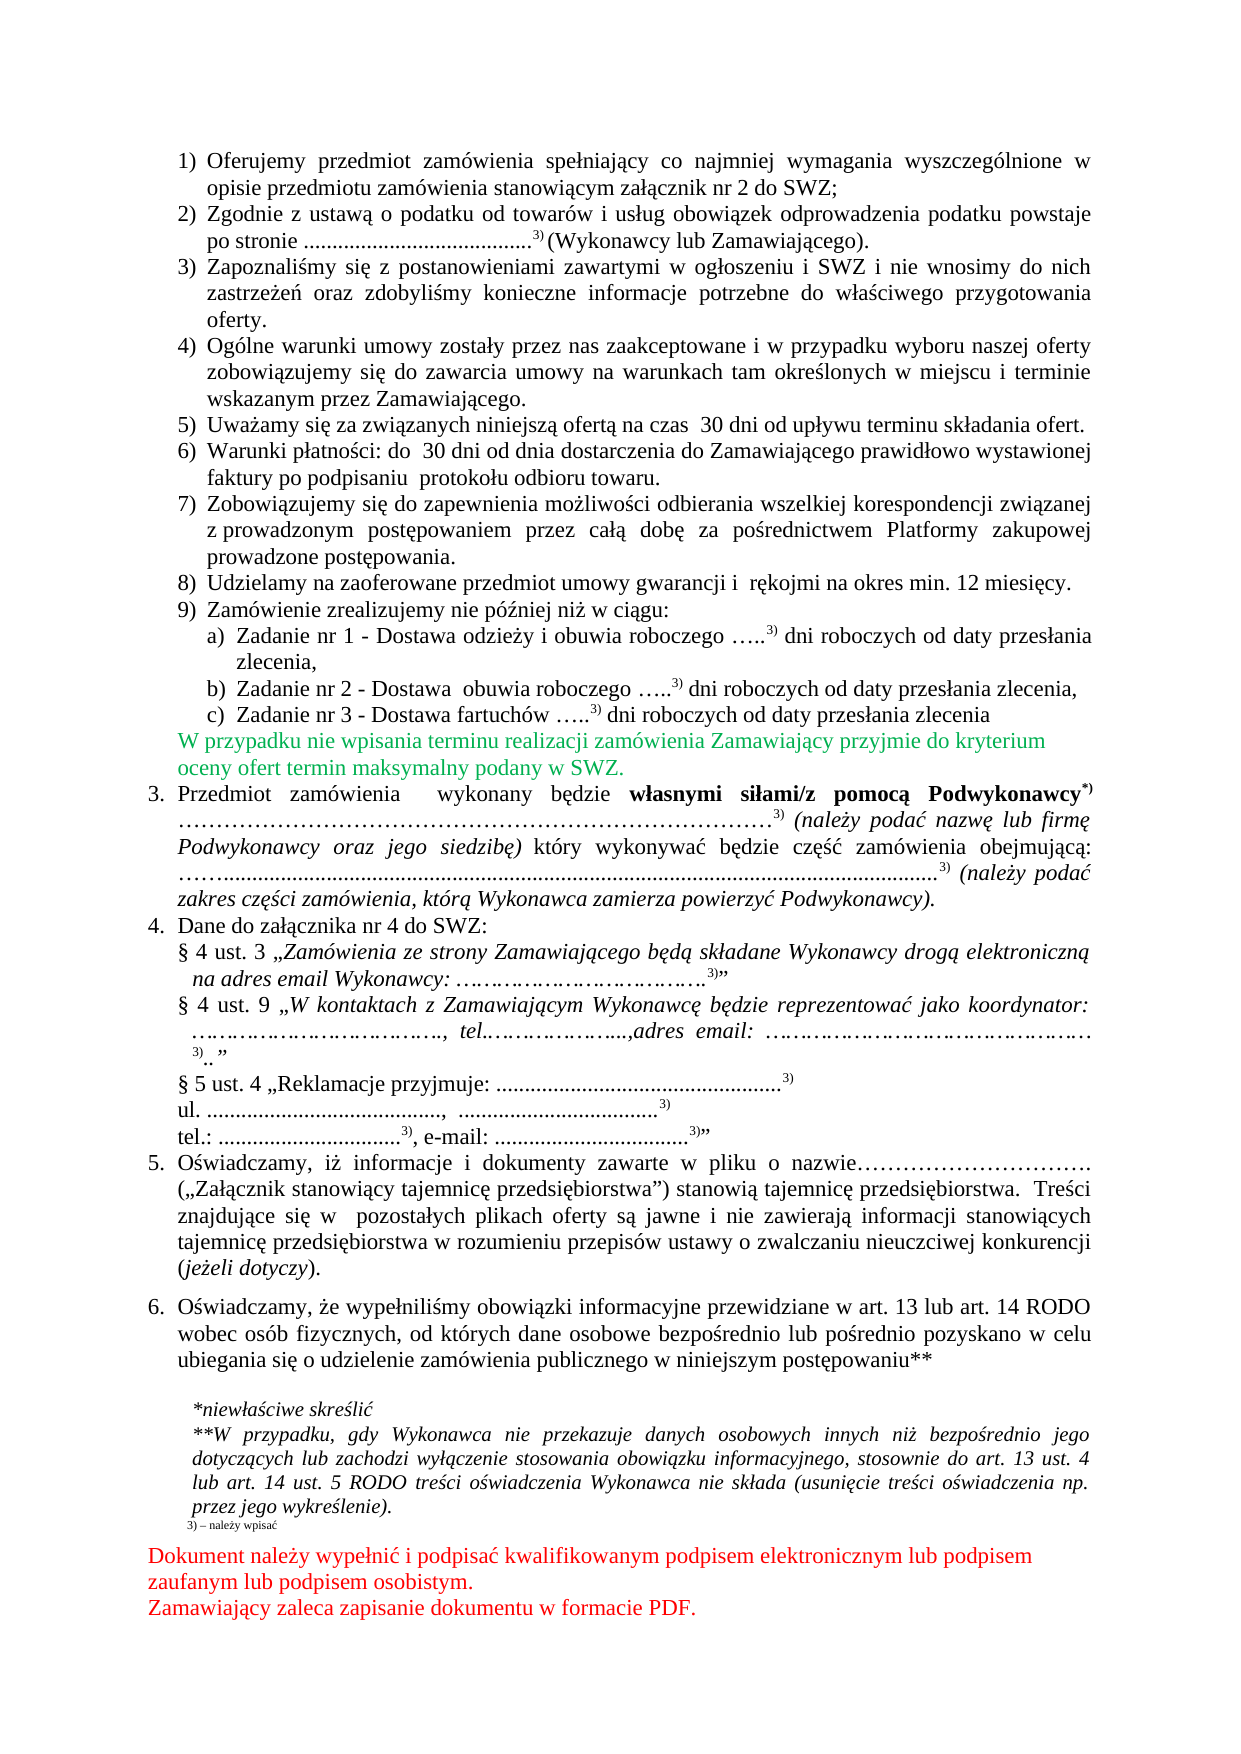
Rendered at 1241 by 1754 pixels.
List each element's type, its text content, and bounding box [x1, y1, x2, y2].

list Oświadczamy, iż informacje i dokumenty zawarte w pliku o nazwie…………………………. („Załącznik stanowiący tajemnicę przedsiębiorstwa”) stanowią tajemnicę przedsiębiorstwa. Treści znajdujące się w pozostałych plikach oferty są jawne i nie zawierają informacji stanowiących tajemnicę przedsiębiorstwa w rozumieniu przepisów ustawy o zwalczaniu nieuczciwej konkurencji (jeżeli dotyczy). [148, 1149, 1093, 1281]
list Oświadczamy, że wypełniliśmy obowiązki informacyjne przewidziane w art. 13 lub art. 14 RODO wobec osób fizycznych, od których dane osobowe bezpośrednio lub pośrednio pozyskano w celu ubiegania się o udzielenie zamówienia publicznego w niniejszym postępowaniu** [148, 1293, 1093, 1372]
list Zobowiązujemy się do zapewnienia możliwości odbierania wszelkiej korespondencji związanej z prowadzonym postępowaniem przez całą dobę za pośrednictwem Platformy zakupowej prowadzone postępowania. [177, 490, 1093, 569]
list Zadanie nr 1 - Dostawa odzieży i obuwia roboczego …..3) dni roboczych od daty przesłania zlecenia, [207, 622, 1093, 675]
list Przedmiot zamówienia wykonany będzie własnymi siłami/z pomocą Podwykonawcy*) ……………………………………………………………………3) (należy podać nazwę lub firmę Podwykonawcy oraz jego siedzibę) który wykonywać będzie część zamówienia obejmującą: …….............................................................................................................................3) (należy podać zakres części zamówienia, którą Wykonawca zamierza powierzyć Podwykonawcy). [148, 780, 1093, 912]
list Zadanie nr 3 - Dostawa fartuchów …..3) dni roboczych od daty przesłania zlecenia [207, 701, 1093, 727]
text *niewłaściwe skreślić [192, 1397, 1093, 1421]
list Udzielamy na zaoferowane przedmiot umowy gwarancji i rękojmi na okres min. 12 miesięcy. [177, 569, 1093, 596]
list Ogólne warunki umowy zostały przez nas zaakceptowane i w przypadku wyboru naszej oferty zobowiązujemy się do zawarcia umowy na warunkach tam określonych w miejscu i terminie wskazanym przez Zamawiającego. [177, 332, 1093, 411]
list tel.: ................................3), e-mail: ..................................3)” [148, 1123, 1093, 1149]
list Warunki płatności: do 30 dni od dnia dostarczenia do Zamawiającego prawidłowo wystawionej faktury po podpisaniu protokołu odbioru towaru. [177, 437, 1093, 490]
list § 4 ust. 3 „Zamówienia ze strony Zamawiającego będą składane Wykonawcy drogą elektroniczną na adres email Wykonawcy: ……………………………….3)” [148, 938, 1093, 991]
list Oferujemy przedmiot zamówienia spełniający co najmniej wymagania wyszczególnione w opisie przedmiotu zamówienia stanowiącym załącznik nr 2 do SWZ; [177, 148, 1093, 200]
list ul. ........................................., ...................................3) [148, 1096, 1093, 1123]
list W przypadku nie wpisania terminu realizacji zamówienia Zamawiający przyjmie do kryterium oceny ofert termin maksymalny podany w SWZ. [177, 727, 1093, 780]
text **W przypadku, gdy Wykonawca nie przekazuje danych osobowych innych niż bezpośrednio jego dotyczących lub zachodzi wyłączenie stosowania obowiązku informacyjnego, stosownie do art. 13 ust. 4 lub art. 14 ust. 5 RODO treści oświadczenia Wykonawca nie składa (usunięcie treści oświadczenia np. przez jego wykreślenie). [192, 1421, 1093, 1518]
text Dokument należy wypełnić i podpisać kwalifikowanym podpisem elektronicznym lub podpisem zaufanym lub podpisem osobistym. [148, 1542, 1093, 1594]
list Zamówienie zrealizujemy nie później niż w ciągu: [177, 596, 1093, 622]
text 3) – należy wpisać [148, 1518, 1093, 1542]
list Zadanie nr 2 - Dostawa obuwia roboczego …..3) dni roboczych od daty przesłania zlecenia, [207, 675, 1093, 701]
list § 5 ust. 4 „Reklamacje przyjmuje: ..................................................3) [148, 1070, 1093, 1096]
list Dane do załącznika nr 4 do SWZ: [148, 912, 1093, 938]
list Zapoznaliśmy się z postanowieniami zawartymi w ogłoszeniu i SWZ i nie wnosimy do nich zastrzeżeń oraz zdobyliśmy konieczne informacje potrzebne do właściwego przygotowania oferty. [177, 253, 1093, 332]
list Zgodnie z ustawą o podatku od towarów i usług obowiązek odprowadzenia podatku powstaje po stronie ........................................3) (Wykonawcy lub Zamawiającego). [177, 200, 1093, 253]
list § 4 ust. 9 „W kontaktach z Zamawiającym Wykonawcę będzie reprezentować jako koordynator: ………………………………., tel.………………...,adres email: …………………………………………3)..” [148, 991, 1093, 1070]
text Zamawiający zaleca zapisanie dokumentu w formacie PDF. [148, 1594, 1093, 1621]
list Uważamy się za związanych niniejszą ofertą na czas 30 dni od upływu terminu składania ofert. [177, 411, 1093, 437]
